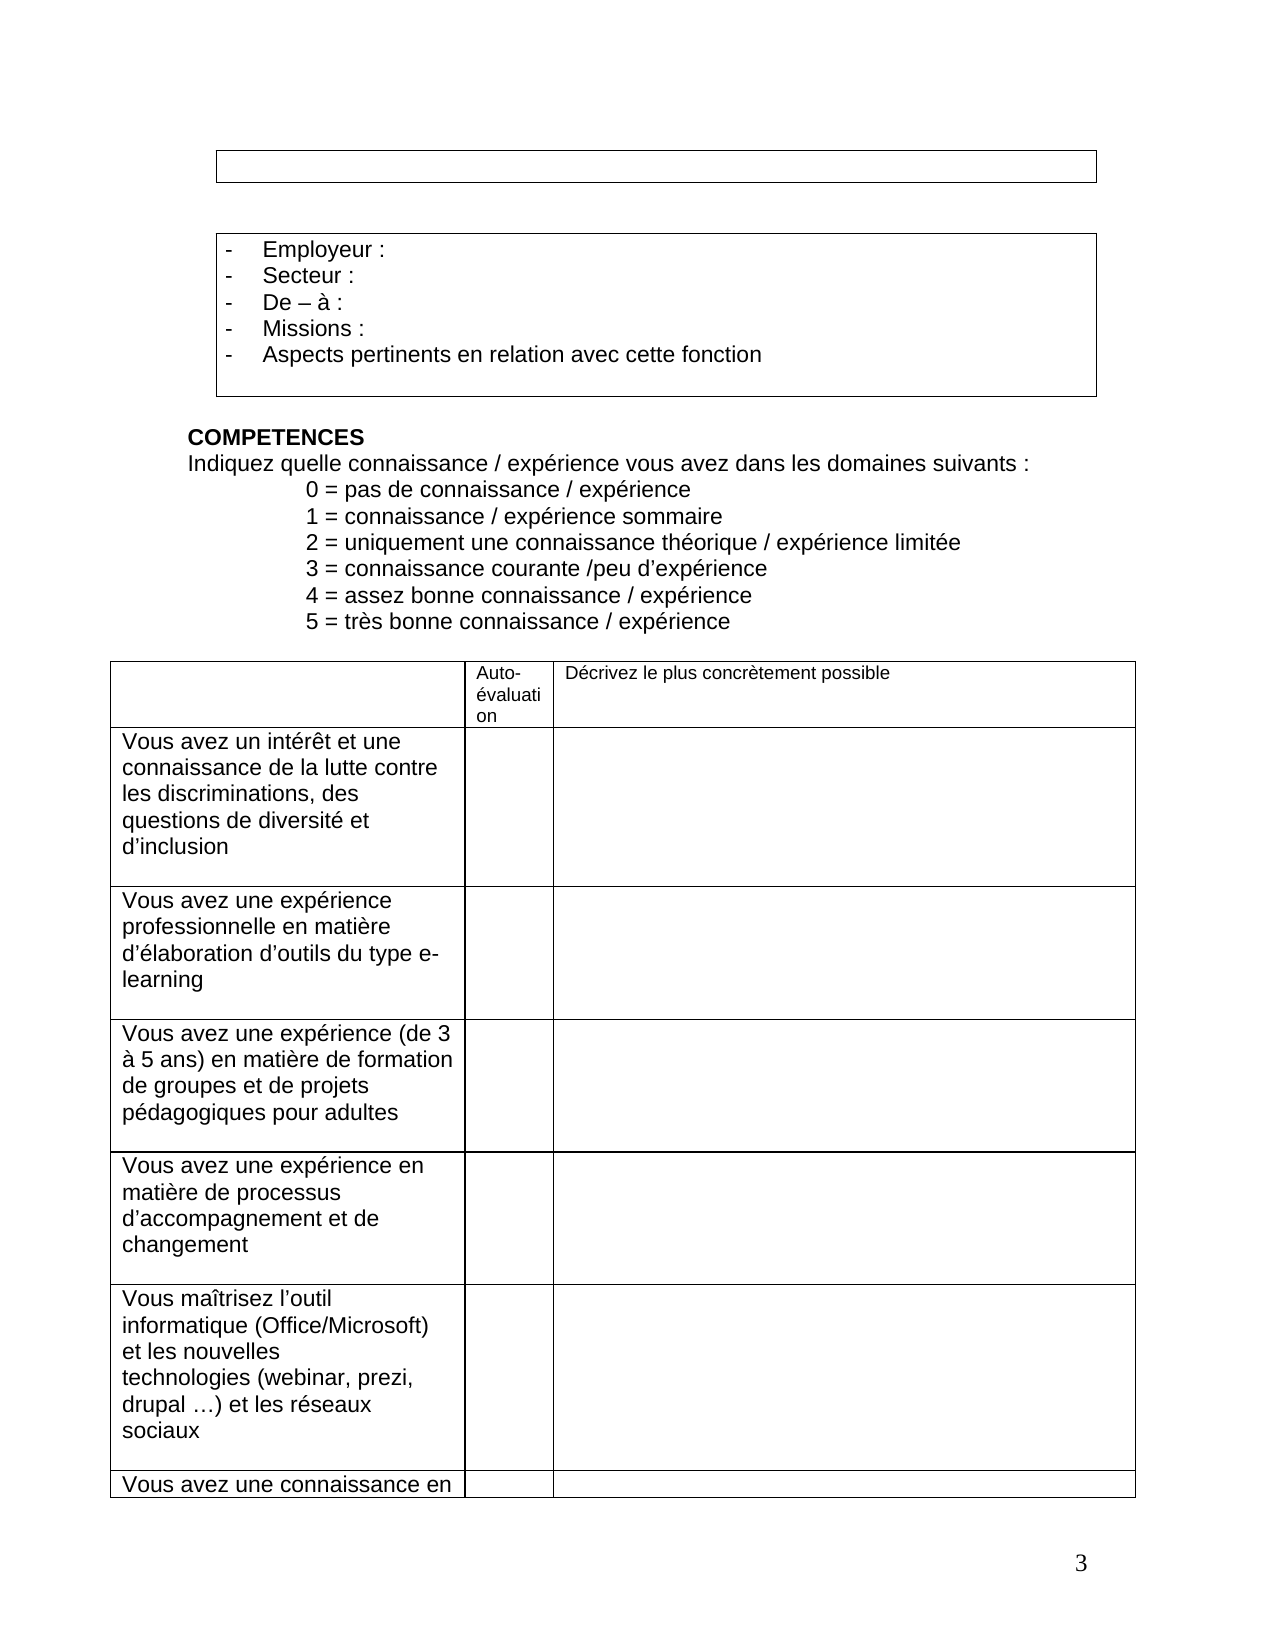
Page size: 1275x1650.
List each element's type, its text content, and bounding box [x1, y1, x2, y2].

text 1 = connaissance / expérience sommaire [306, 503, 1087, 529]
table_cell [466, 887, 553, 1018]
list Secteur : [217, 259, 1096, 286]
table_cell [111, 1471, 464, 1497]
text COMPETENCES [187, 424, 1087, 450]
table_header [111, 662, 464, 727]
table_cell Vous maîtrisez l’outil informatique (Office/Microsoft) et les nouvelles technologies (webinar, prezi, drupal …) et les réseaux sociaux [111, 1285, 464, 1470]
table_cell [554, 887, 1135, 1018]
table_cell [554, 1153, 1135, 1284]
table_cell [554, 1020, 1135, 1151]
text 2 = uniquement une connaissance théorique / expérience limitée [306, 529, 1087, 555]
table_cell [554, 1285, 1135, 1470]
table_cell Vous avez un intérêt et une connaissance de la lutte contre les discriminations, des questions de diversité et d’inclusion [111, 728, 464, 886]
list Missions : [217, 312, 1096, 338]
table_cell [466, 1285, 553, 1470]
table_cell [466, 1471, 553, 1497]
list Employeur : [217, 234, 1096, 259]
table_header Auto-évaluation [466, 662, 553, 727]
table_cell Vous avez une expérience en matière de processus d’accompagnement et de changement [111, 1153, 464, 1284]
table_cell [466, 728, 553, 886]
table_header Décrivez le plus concrètement possible [554, 662, 1135, 727]
text 3 = connaissance courante /peu d’expérience [306, 555, 1087, 582]
text 4 = assez bonne connaissance / expérience [306, 582, 1087, 608]
text Indiquez quelle connaissance / expérience vous avez dans les domaines suivants : [187, 450, 1087, 476]
text 0 = pas de connaissance / expérience [306, 476, 1087, 503]
table_cell [466, 1153, 553, 1284]
text 5 = très bonne connaissance / expérience [306, 608, 1087, 634]
table_cell Vous avez une expérience (de 3 à 5 ans) en matière de formation de groupes et de projets pédagogiques pour adultes [111, 1020, 464, 1151]
list De – à : [217, 286, 1096, 312]
table_cell Vous avez une expérience professionnelle en matière d’élaboration d’outils du type e-learning [111, 887, 464, 1018]
table_cell [554, 728, 1135, 886]
list Aspects pertinents en relation avec cette fonction [217, 338, 1096, 368]
table_cell [554, 1471, 1135, 1497]
table_cell [466, 1020, 553, 1151]
